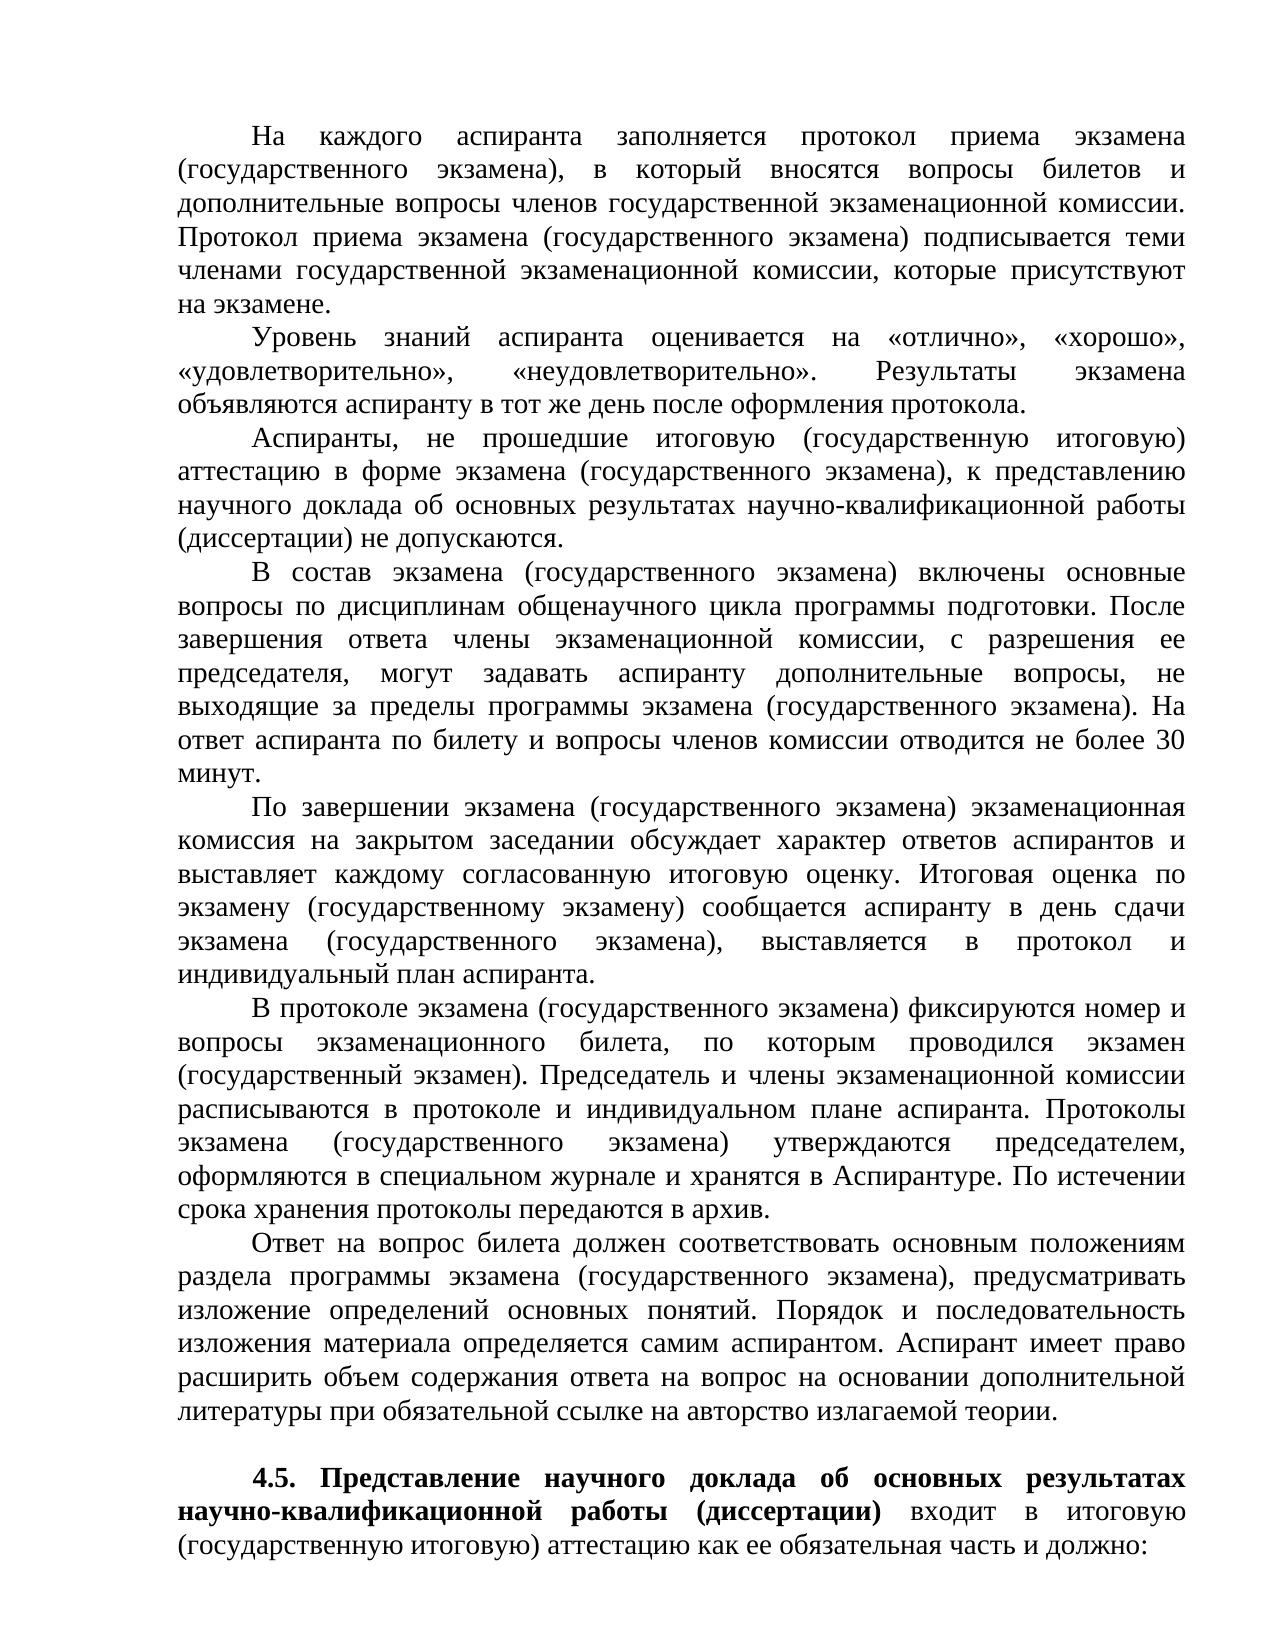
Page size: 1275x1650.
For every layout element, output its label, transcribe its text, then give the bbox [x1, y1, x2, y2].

text В состав экзамена (государственного экзамена) включены основные вопросы по дисциплинам общенаучного цикла программы подготовки. После завершения ответа члены экзаменационной комиссии, с разрешения ее председателя, могут задавать аспиранту дополнительные вопросы, не выходящие за пределы программы экзамена (государственного экзамена). На ответ аспиранта по билету и вопросы членов комиссии отводится не более 30 минут. [177, 554, 1186, 789]
text Ответ на вопрос билета должен соответствовать основным положениям раздела программы экзамена (государственного экзамена), предусматривать изложение определений основных понятий. Порядок и последовательность изложения материала определяется самим аспирантом. Аспирант имеет право расширить объем содержания ответа на вопрос на основании дополнительной литературы при обязательной ссылке на авторство излагаемой теории. [177, 1225, 1186, 1426]
text Уровень знаний аспиранта оценивается на «отлично», «хорошо», «удовлетворительно», «неудовлетворительно». Результаты экзамена объявляются аспиранту в тот же день после оформления протокола. [177, 319, 1186, 420]
text В протоколе экзамена (государственного экзамена) фиксируются номер и вопросы экзаменационного билета, по которым проводился экзамен (государственный экзамен). Председатель и члены экзаменационной комиссии расписываются в протоколе и индивидуальном плане аспиранта. Протоколы экзамена (государственного экзамена) утверждаются председателем, оформляются в специальном журнале и хранятся в Аспирантуре. По истечении срока хранения протоколы передаются в архив. [177, 990, 1186, 1225]
text Аспиранты, не прошедшие итоговую (государственную итоговую) аттестацию в форме экзамена (государственного экзамена), к представлению научного доклада об основных результатах научно-квалификационной работы (диссертации) не допускаются. [177, 420, 1186, 554]
text 4.5. Представление научного доклада об основных результатах научно-квалификационной работы (диссертации) входит в итоговую (государственную итоговую) аттестацию как ее обязательная часть и должно: [177, 1460, 1186, 1560]
text По завершении экзамена (государственного экзамена) экзаменационная комиссия на закрытом заседании обсуждает характер ответов аспирантов и выставляет каждому согласованную итоговую оценку. Итоговая оценка по экзамену (государственному экзамену) сообщается аспиранту в день сдачи экзамена (государственного экзамена), выставляется в протокол и индивидуальный план аспиранта. [177, 789, 1186, 990]
text На каждого аспиранта заполняется протокол приема экзамена (государственного экзамена), в который вносятся вопросы билетов и дополнительные вопросы членов государственной экзаменационной комиссии. Протокол приема экзамена (государственного экзамена) подписывается теми членами государственной экзаменационной комиссии, которые присутствуют на экзамене. [177, 118, 1186, 319]
